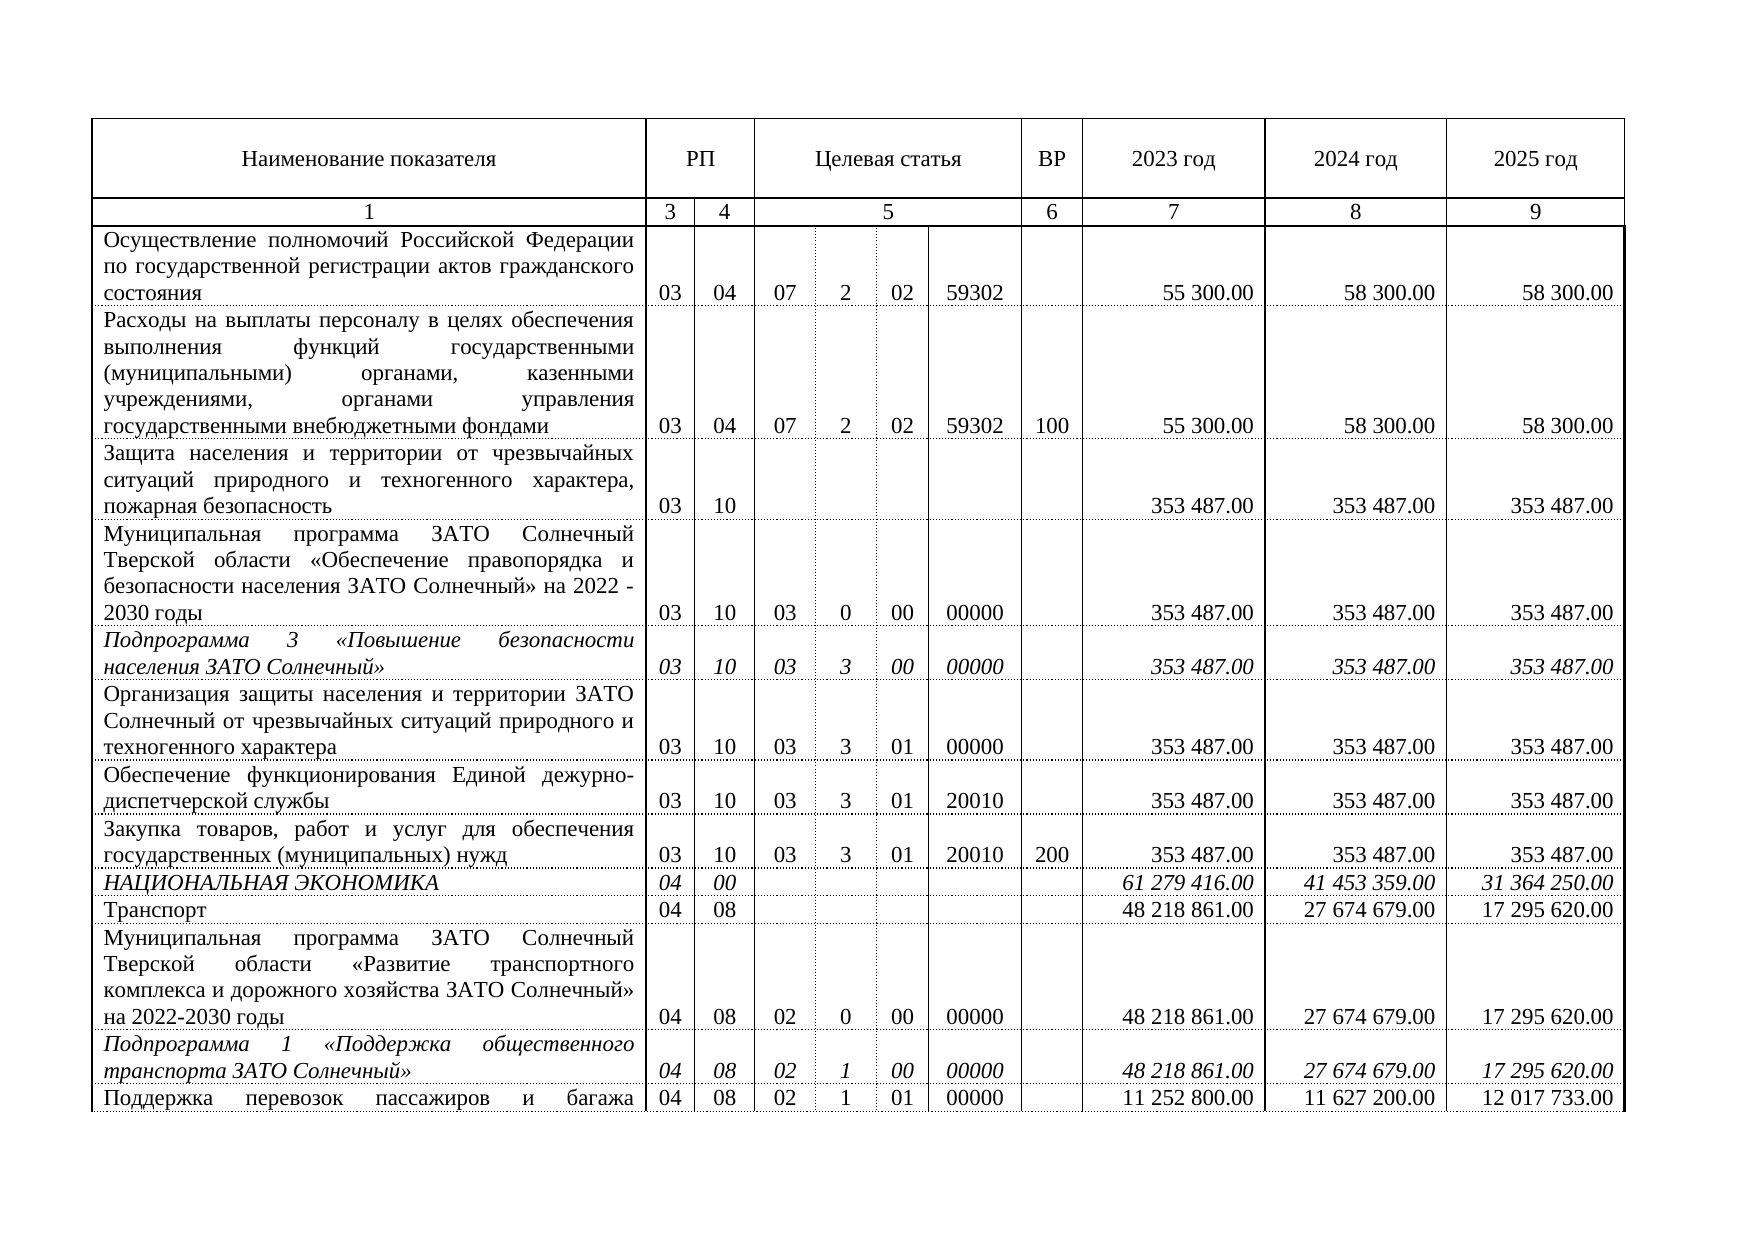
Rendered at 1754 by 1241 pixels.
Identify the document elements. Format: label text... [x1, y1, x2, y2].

table_cell 0 [815, 923, 876, 1029]
table_cell [755, 895, 815, 922]
table_cell 353 487.00 [1083, 438, 1264, 518]
table_cell 03 [755, 625, 815, 679]
table_cell 11 252 800.00 [1083, 1083, 1264, 1111]
table_cell [755, 867, 815, 895]
table_cell 03 [647, 519, 694, 625]
table_cell [929, 895, 1021, 922]
table_cell 10 [695, 813, 754, 867]
table_cell 12 017 733.00 [1447, 1083, 1623, 1111]
table_cell 03 [755, 759, 815, 813]
table_cell 353 487.00 [1447, 813, 1623, 867]
table_cell 1 [815, 1029, 876, 1083]
table_cell 00 [876, 1029, 928, 1083]
table_cell 4 [695, 199, 754, 225]
table_cell 20010 [929, 813, 1021, 867]
table_cell [1022, 759, 1082, 813]
table_cell 03 [647, 813, 694, 867]
table_cell Осуществление полномочий Российской Федерации по государственной регистрации актов гражданского состояния [93, 227, 645, 305]
table_cell 02 [755, 1083, 815, 1111]
table_cell 00000 [929, 679, 1021, 759]
table_cell 17 295 620.00 [1447, 923, 1623, 1029]
table_cell 02 [876, 305, 928, 438]
table_cell 48 218 861.00 [1083, 923, 1264, 1029]
table_cell [929, 867, 1021, 895]
table_cell Защита населения и территории от чрезвычайных ситуаций природного и техногенного характера, пожарная безопасность [93, 438, 645, 518]
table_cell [93, 1083, 645, 1111]
table_cell 353 487.00 [1266, 813, 1446, 867]
table_cell 01 [876, 1083, 928, 1111]
table_cell 353 487.00 [1266, 625, 1446, 679]
table_cell [876, 867, 928, 895]
table_header 2024 год [1266, 119, 1446, 197]
table_cell 07 [755, 305, 815, 438]
table_cell 353 487.00 [1083, 759, 1264, 813]
table_cell 04 [647, 923, 694, 1029]
table_cell 100 [1022, 305, 1082, 438]
table_cell 353 487.00 [1083, 679, 1264, 759]
table_cell [1022, 679, 1082, 759]
table_cell 55 300.00 [1083, 227, 1264, 305]
table_cell 1 [815, 1083, 876, 1111]
table_cell 01 [876, 813, 928, 867]
table_cell 10 [695, 625, 754, 679]
table_cell 00 [876, 519, 928, 625]
table_cell 5 [755, 199, 1021, 225]
table_cell 03 [647, 759, 694, 813]
table_cell 6 [1022, 199, 1082, 225]
table_cell 04 [647, 895, 694, 922]
table_cell 04 [647, 1083, 694, 1111]
table_cell 27 674 679.00 [1266, 895, 1446, 922]
table_header ВР [1022, 119, 1082, 197]
table_cell [876, 438, 928, 518]
table_cell 353 487.00 [1447, 519, 1623, 625]
table_cell [1022, 625, 1082, 679]
table_cell Транспорт [93, 895, 645, 922]
table_cell [1022, 895, 1082, 922]
table_cell Организация защиты населения и территории ЗАТО Солнечный от чрезвычайных ситуаций природного и техногенного характера [93, 679, 645, 759]
table_cell 0 [815, 519, 876, 625]
table_cell Закупка товаров, работ и услуг для обеспечения государственных (муниципальных) нужд [93, 813, 645, 867]
table_cell 02 [755, 1029, 815, 1083]
table_cell [876, 895, 928, 922]
table_cell Расходы на выплаты персоналу в целях обеспечения выполнения функций государственными (муниципальными) органами, казенными учреждениями, органами управления государственными внебюджетными фондами [93, 305, 645, 438]
table_cell 3 [815, 679, 876, 759]
table_cell 353 487.00 [1083, 625, 1264, 679]
table_cell 01 [876, 759, 928, 813]
table_cell 08 [695, 1029, 754, 1083]
table_cell НАЦИОНАЛЬНАЯ ЭКОНОМИКА [93, 867, 645, 895]
table_cell 353 487.00 [1266, 759, 1446, 813]
table_cell 55 300.00 [1083, 305, 1264, 438]
table_cell [1022, 923, 1082, 1029]
table_cell 03 [647, 305, 694, 438]
table_header Наименование показателя [93, 119, 645, 197]
table_cell 17 295 620.00 [1447, 895, 1623, 922]
table_cell 03 [647, 679, 694, 759]
table_cell 9 [1447, 199, 1624, 225]
table_cell 02 [876, 227, 928, 305]
table_cell 353 487.00 [1083, 813, 1264, 867]
table_cell 02 [755, 923, 815, 1029]
table_cell 3 [815, 813, 876, 867]
table_cell 01 [876, 679, 928, 759]
table_cell [1022, 867, 1082, 895]
table_cell 03 [647, 438, 694, 518]
table_cell 353 487.00 [1266, 438, 1446, 518]
table_cell 48 218 861.00 [1083, 895, 1264, 922]
table_cell 31 364 250.00 [1447, 867, 1623, 895]
table_cell [929, 438, 1021, 518]
table_cell [815, 895, 876, 922]
table_cell 00000 [929, 519, 1021, 625]
table_cell 10 [695, 759, 754, 813]
table_cell 8 [1266, 199, 1446, 225]
table_cell [815, 438, 876, 518]
table_cell 07 [755, 227, 815, 305]
table_cell 353 487.00 [1447, 438, 1623, 518]
table_cell 10 [695, 679, 754, 759]
table_cell 00 [695, 867, 754, 895]
table_cell Подпрограмма 3 «Повышение безопасности населения ЗАТО Солнечный» [93, 625, 645, 679]
table_cell 353 487.00 [1447, 625, 1623, 679]
table_header РП [647, 119, 754, 197]
table_cell 03 [647, 625, 694, 679]
table_cell 10 [695, 519, 754, 625]
table_cell 353 487.00 [1266, 679, 1446, 759]
table_cell 00000 [929, 1029, 1021, 1083]
table_header 2025 год [1447, 119, 1624, 197]
table_cell 00000 [929, 923, 1021, 1029]
table_cell 04 [647, 1029, 694, 1083]
table_cell [1022, 227, 1082, 305]
table_cell 2 [815, 227, 876, 305]
table_cell 08 [695, 1083, 754, 1111]
table_cell 04 [695, 227, 754, 305]
table_cell 59302 [929, 305, 1021, 438]
table_cell [1022, 519, 1082, 625]
table_cell 3 [815, 759, 876, 813]
table_cell 27 674 679.00 [1266, 923, 1446, 1029]
table_cell 59302 [929, 227, 1021, 305]
table_cell 08 [695, 923, 754, 1029]
table_cell Муниципальная программа ЗАТО Солнечный Тверской области «Развитие транспортного комплекса и дорожного хозяйства ЗАТО Солнечный» на 2022-2030 годы [93, 923, 645, 1029]
table_cell 17 295 620.00 [1447, 1029, 1623, 1083]
table_cell [815, 867, 876, 895]
table_cell 08 [695, 895, 754, 922]
table_cell [1022, 438, 1082, 518]
table_cell 353 487.00 [1083, 519, 1264, 625]
table_cell 03 [755, 519, 815, 625]
table_cell 58 300.00 [1447, 227, 1623, 305]
table_cell 00000 [929, 1083, 1021, 1111]
table_cell 353 487.00 [1447, 759, 1623, 813]
table_cell 00000 [929, 625, 1021, 679]
table_cell 03 [647, 227, 694, 305]
table_cell 03 [755, 679, 815, 759]
table_cell 1 [93, 199, 645, 225]
table_cell 27 674 679.00 [1266, 1029, 1446, 1083]
table_cell 11 627 200.00 [1266, 1083, 1446, 1111]
table_cell 353 487.00 [1447, 679, 1623, 759]
table_cell 3 [647, 199, 694, 225]
table_cell 04 [647, 867, 694, 895]
table_cell [1022, 1029, 1082, 1083]
table_cell 48 218 861.00 [1083, 1029, 1264, 1083]
table_cell 20010 [929, 759, 1021, 813]
table_cell 7 [1083, 199, 1264, 225]
table_cell Подпрограмма 1 «Поддержка общественного транспорта ЗАТО Солнечный» [93, 1029, 645, 1083]
table_cell 2 [815, 305, 876, 438]
table_cell 3 [815, 625, 876, 679]
table_cell 58 300.00 [1447, 305, 1623, 438]
table_cell 58 300.00 [1266, 305, 1446, 438]
table_header 2023 год [1083, 119, 1264, 197]
table_cell Муниципальная программа ЗАТО Солнечный Тверской области «Обеспечение правопорядка и безопасности населения ЗАТО Солнечный» на 2022 - 2030 годы [93, 519, 645, 625]
table_cell 353 487.00 [1266, 519, 1446, 625]
table_cell 58 300.00 [1266, 227, 1446, 305]
table_cell 200 [1022, 813, 1082, 867]
table_cell 61 279 416.00 [1083, 867, 1264, 895]
table_cell 04 [695, 305, 754, 438]
table_cell 41 453 359.00 [1266, 867, 1446, 895]
table_cell 03 [755, 813, 815, 867]
table_cell [755, 438, 815, 518]
table_cell Обеспечение функционирования Единой дежурно-диспетчерской службы [93, 759, 645, 813]
table_cell 10 [695, 438, 754, 518]
table_cell 00 [876, 625, 928, 679]
table_cell 00 [876, 923, 928, 1029]
table_header Целевая статья [755, 119, 1021, 197]
table_cell [1022, 1083, 1082, 1111]
